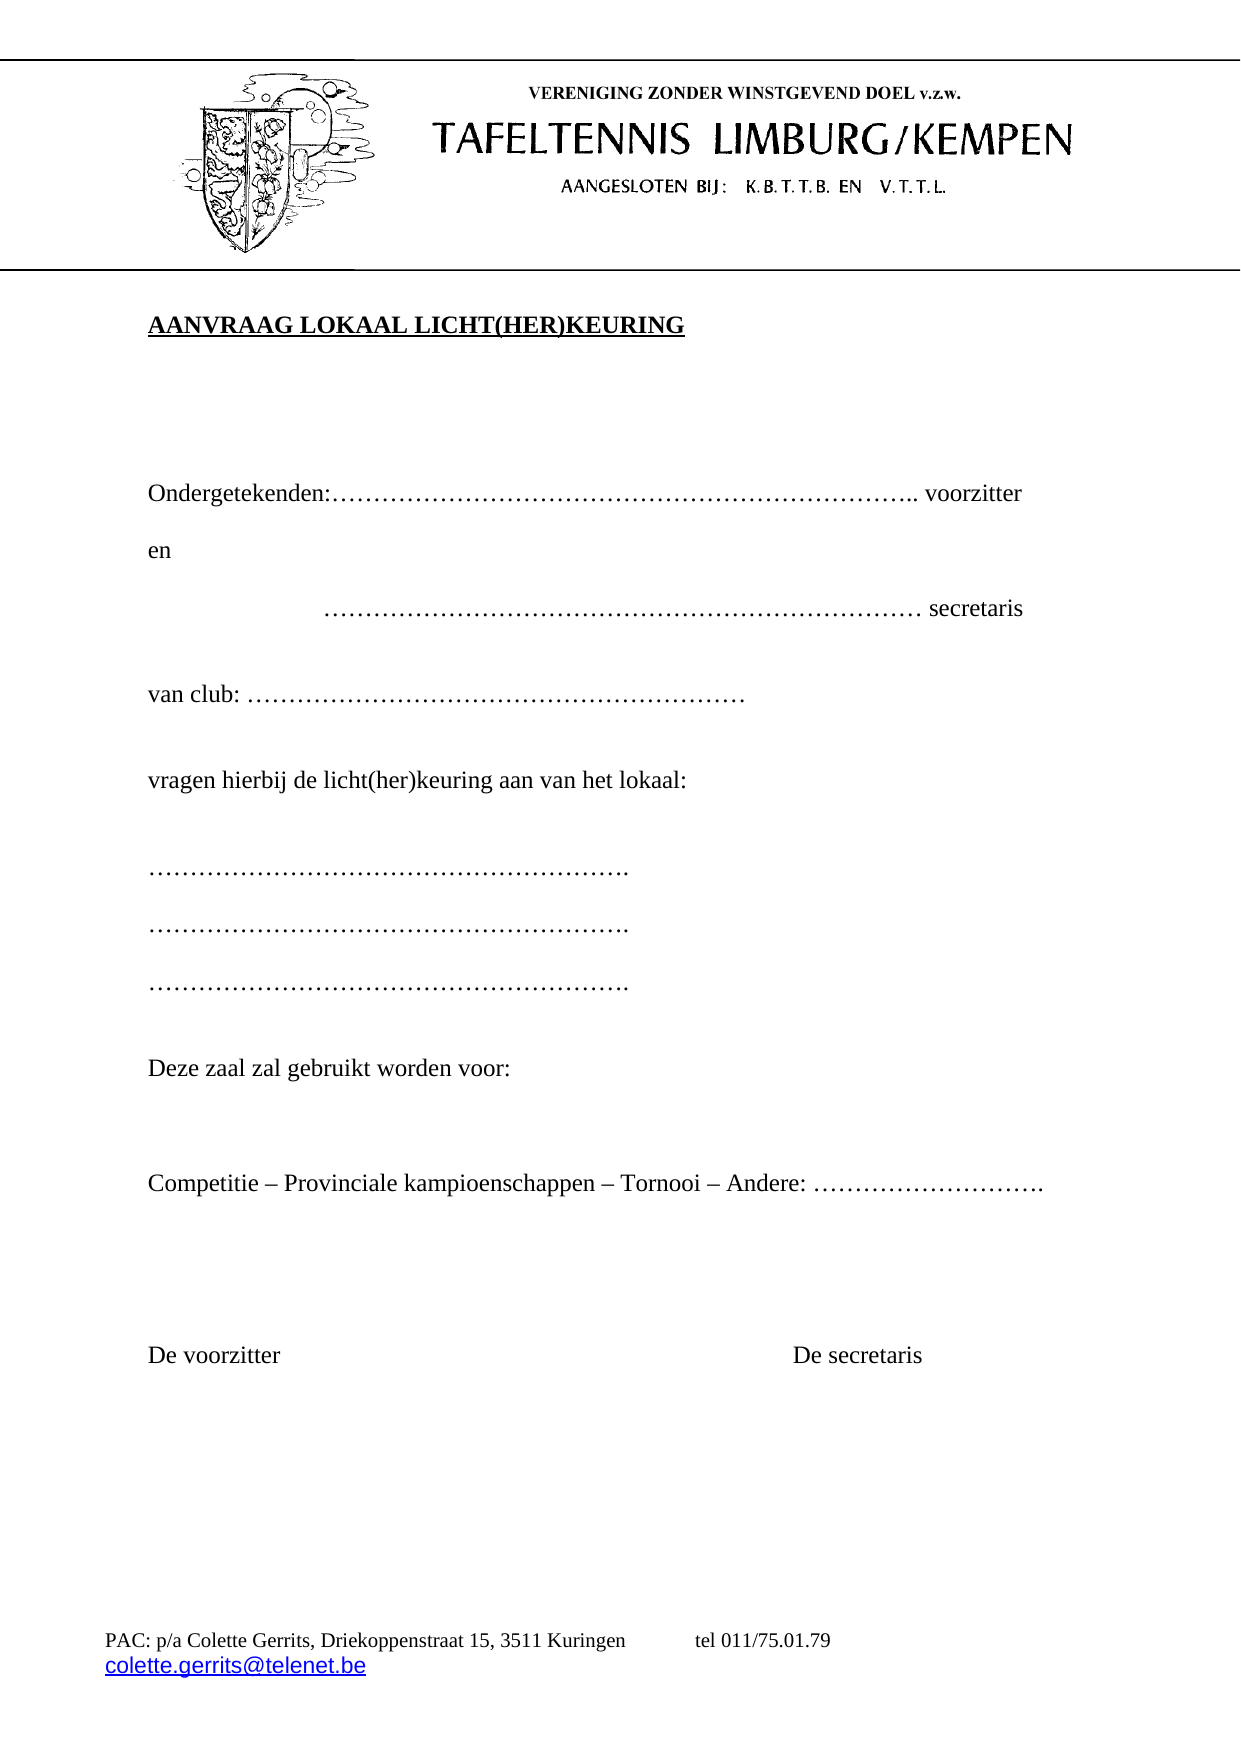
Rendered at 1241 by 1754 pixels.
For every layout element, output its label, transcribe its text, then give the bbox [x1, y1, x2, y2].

text De voorzitter De secretaris [148, 1340, 1093, 1369]
text van club: …………………………………………………… [148, 679, 1093, 708]
text Deze zaal zal gebruikt worden voor: [148, 1053, 1093, 1082]
text en [148, 535, 1093, 564]
text …………………………………………………. [148, 909, 1093, 938]
text …………………………………………………. [148, 852, 1093, 880]
text vragen hierbij de licht(her)keuring aan van het lokaal: [148, 765, 1093, 794]
text Competitie – Provinciale kampioenschappen – Tornooi – Andere: ………………………. [148, 1168, 1093, 1197]
text Ondergetekenden:…………………………………………………………….. voorzitter [148, 478, 1093, 507]
text ……………………………………………………………… secretaris [148, 593, 1093, 622]
text AANVRAAG LOKAAL LICHT(HER)KEURING [148, 310, 1093, 339]
text …………………………………………………. [148, 967, 1093, 995]
